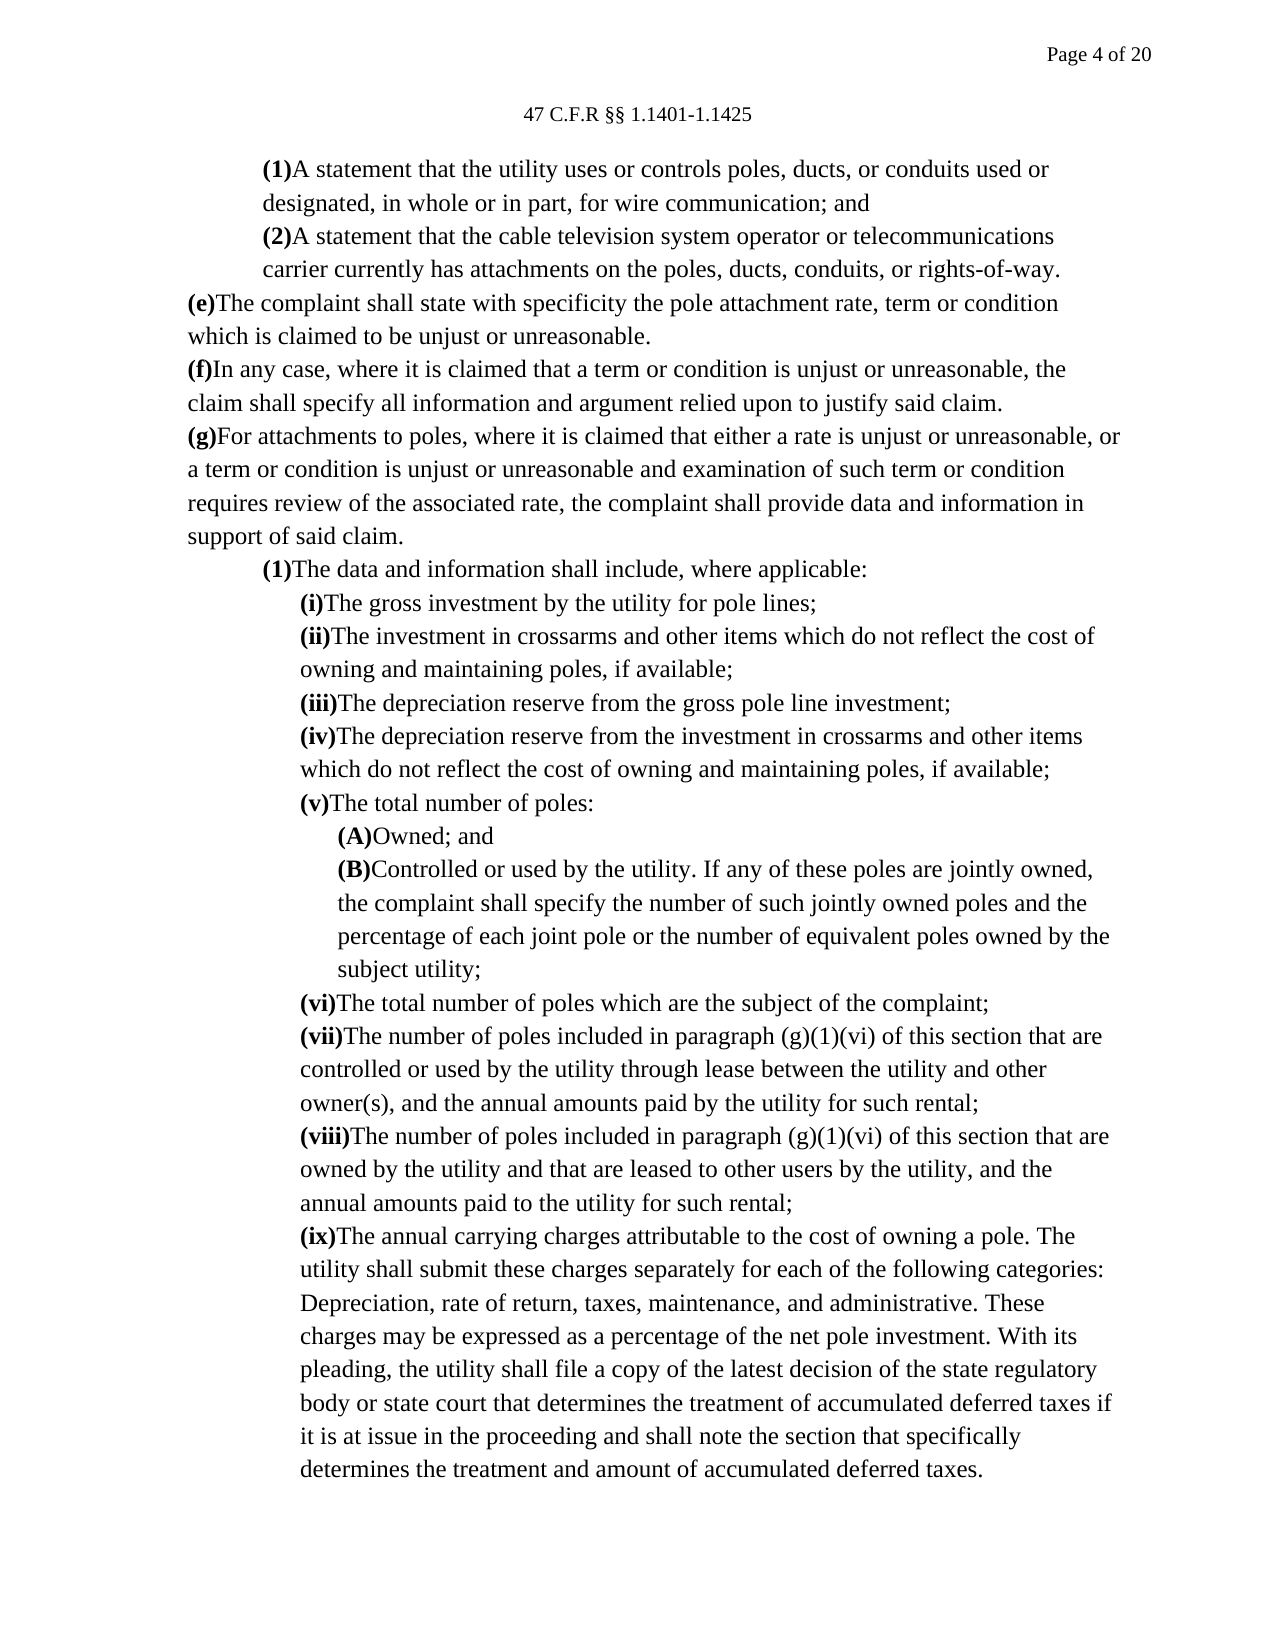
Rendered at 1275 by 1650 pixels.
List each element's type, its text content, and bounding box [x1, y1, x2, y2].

text (vi)The total number of poles which are the subject of the complaint; [300, 983, 1125, 1017]
text (vii)The number of poles included in paragraph (g)(1)(vi) of this section that are controlled or used by the utility through lease between the utility and other owner(s), and the annual amounts paid by the utility for such rental; [300, 1017, 1125, 1117]
text (v)The total number of poles: [300, 783, 1125, 817]
text (e)The complaint shall state with specificity the pole attachment rate, term or condition which is claimed to be unjust or unreasonable. [187, 283, 1125, 350]
text (A)Owned; and [337, 817, 1125, 850]
text (viii)The number of poles included in paragraph (g)(1)(vi) of this section that are owned by the utility and that are leased to other users by the utility, and the annual amounts paid to the utility for such rental; [300, 1117, 1125, 1217]
text (i)The gross investment by the utility for pole lines; [300, 583, 1125, 617]
text (1)A statement that the utility uses or controls poles, ducts, or conduits used or designated, in whole or in part, for wire communication; and [262, 150, 1125, 217]
text (ii)The investment in crossarms and other items which do not reflect the cost of owning and maintaining poles, if available; [300, 617, 1125, 683]
text (iv)The depreciation reserve from the investment in crossarms and other items which do not reflect the cost of owning and maintaining poles, if available; [300, 717, 1125, 783]
text (B)Controlled or used by the utility. If any of these poles are jointly owned, the complaint shall specify the number of such jointly owned poles and the percentage of each joint pole or the number of equivalent poles owned by the subject utility; [337, 850, 1125, 983]
text (f)In any case, where it is claimed that a term or condition is unjust or unreasonable, the claim shall specify all information and argument relied upon to justify said claim. [187, 350, 1125, 417]
text (iii)The depreciation reserve from the gross pole line investment; [300, 683, 1125, 717]
text (ix)The annual carrying charges attributable to the cost of owning a pole. The utility shall submit these charges separately for each of the following categories: Depreciation, rate of return, taxes, maintenance, and administrative. These charges may be expressed as a percentage of the net pole investment. With its pleading, the utility shall file a copy of the latest decision of the state regulatory body or state court that determines the treatment of accumulated deferred taxes if it is at issue in the proceeding and shall note the section that specifically determines the treatment and amount of accumulated deferred taxes. [300, 1217, 1125, 1483]
text (g)For attachments to poles, where it is claimed that either a rate is unjust or unreasonable, or a term or condition is unjust or unreasonable and examination of such term or condition requires review of the associated rate, the complaint shall provide data and information in support of said claim. [187, 417, 1125, 550]
text (1)The data and information shall include, where applicable: [262, 550, 1125, 583]
text (2)A statement that the cable television system operator or telecommunications carrier currently has attachments on the poles, ducts, conduits, or rights-of-way. [262, 217, 1125, 283]
